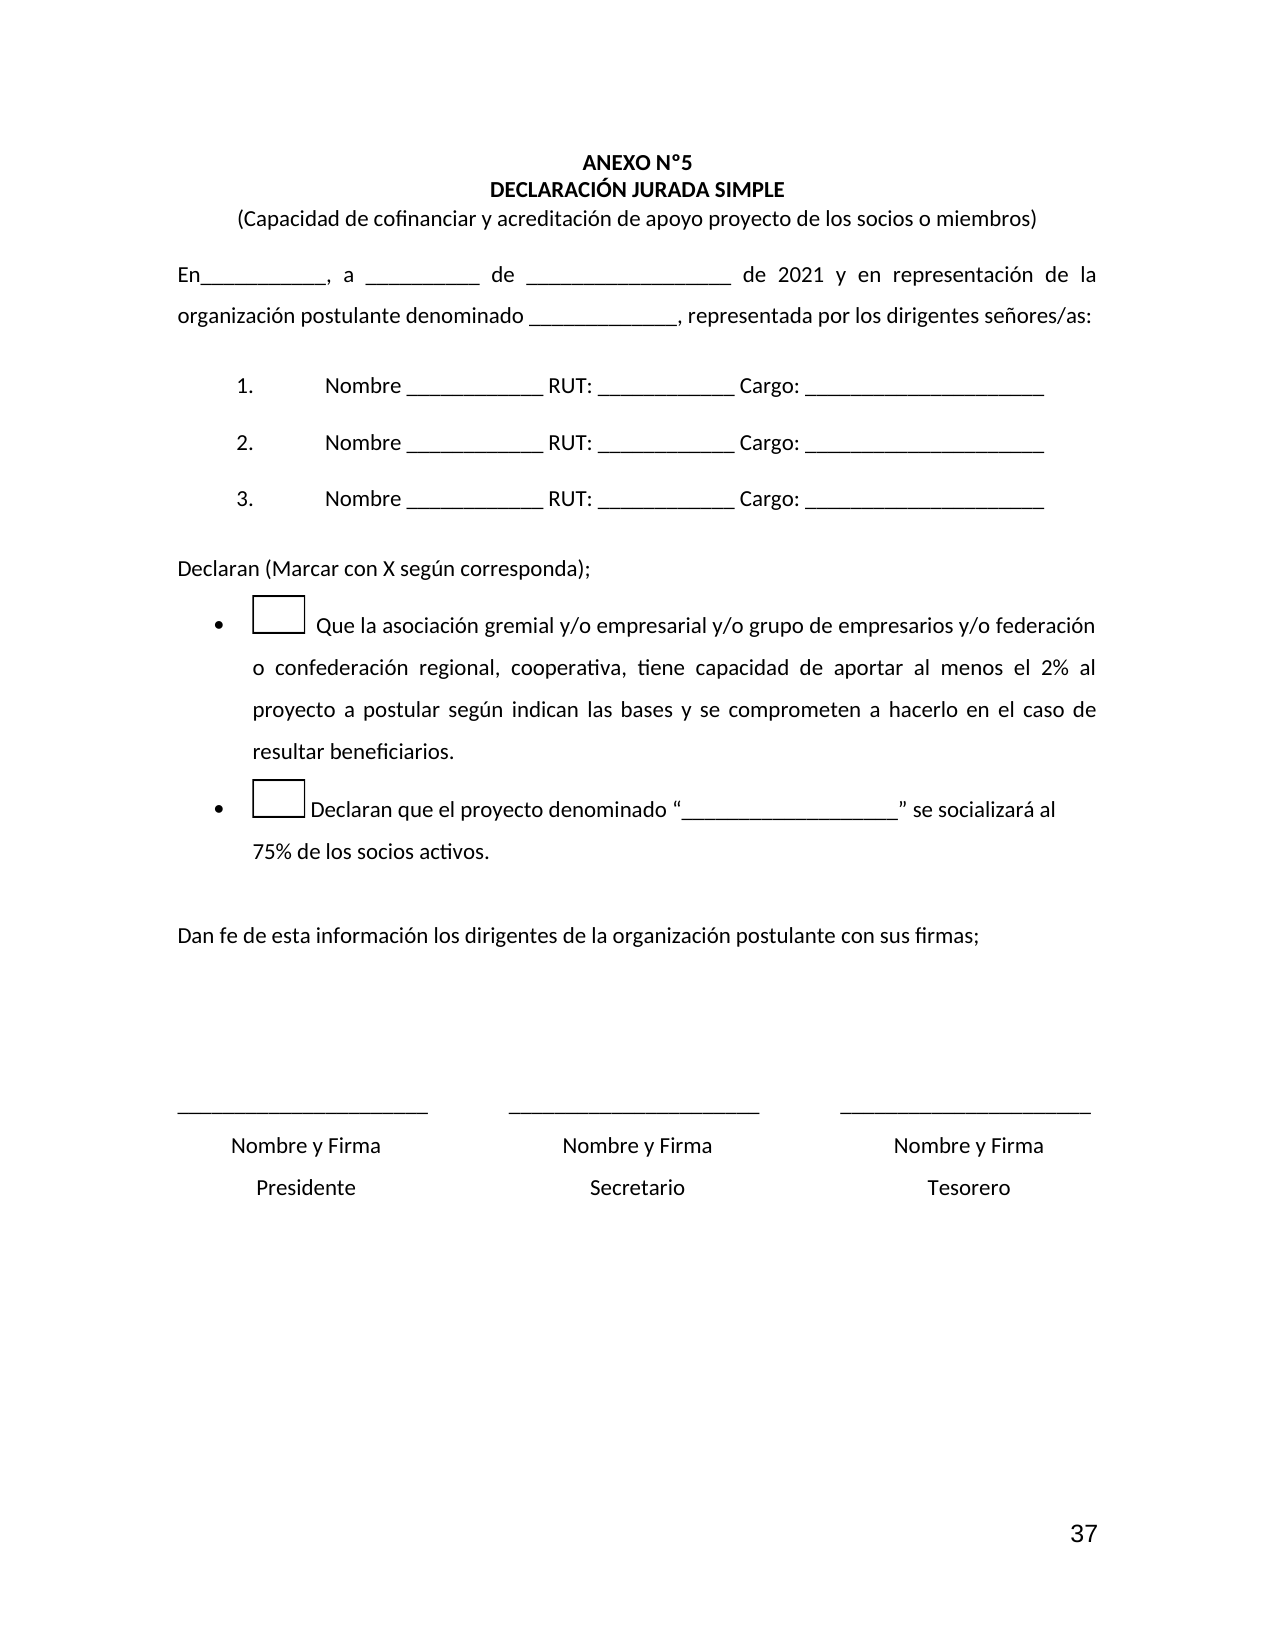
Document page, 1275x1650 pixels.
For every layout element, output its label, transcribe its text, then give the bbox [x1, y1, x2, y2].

text Nombre y Firma [177, 1131, 435, 1159]
text En___________, a __________ de __________________ de 2021 y en representación de la organización postulante denominado _____________, representada por los dirigentes señores/as: [177, 260, 1098, 330]
text ANEXO Nº5 [177, 148, 1098, 176]
text Dan fe de esta información los dirigentes de la organización postulante con sus firmas; [177, 921, 1098, 949]
text Presidente [177, 1173, 435, 1201]
text ______________________ [840, 1089, 1098, 1117]
text 3. Nombre ____________ RUT: ____________ Cargo: _____________________ [236, 484, 1098, 512]
text DECLARACIÓN JURADA SIMPLE [177, 176, 1098, 204]
text Nombre y Firma [509, 1131, 766, 1159]
text 1. Nombre ____________ RUT: ____________ Cargo: _____________________ [236, 372, 1098, 400]
text (Capacidad de cofinanciar y acreditación de apoyo proyecto de los socios o miembros) [177, 204, 1098, 232]
text ______________________ [177, 1089, 435, 1117]
text Declaran (Marcar con X según corresponda); [177, 554, 1098, 582]
text Secretario [509, 1173, 766, 1201]
picture [252, 779, 306, 818]
text Nombre y Firma Tesorero [840, 1131, 1098, 1201]
picture [252, 595, 306, 634]
text ______________________ [509, 1089, 766, 1117]
list Que la asociación gremial y/o empresarial y/o grupo de empresarios y/o federación o confederación regional, cooperativa, tiene capacidad de aportar al menos el 2% al proyecto a postular según indican las bases y se comprometen a hacerlo en el caso de resultar beneficiarios. [215, 596, 1098, 765]
text 2. Nombre ____________ RUT: ____________ Cargo: _____________________ [236, 428, 1098, 456]
list Declaran que el proyecto denominado “___________________” se socializará al 75% de los socios activos. [215, 779, 1098, 865]
